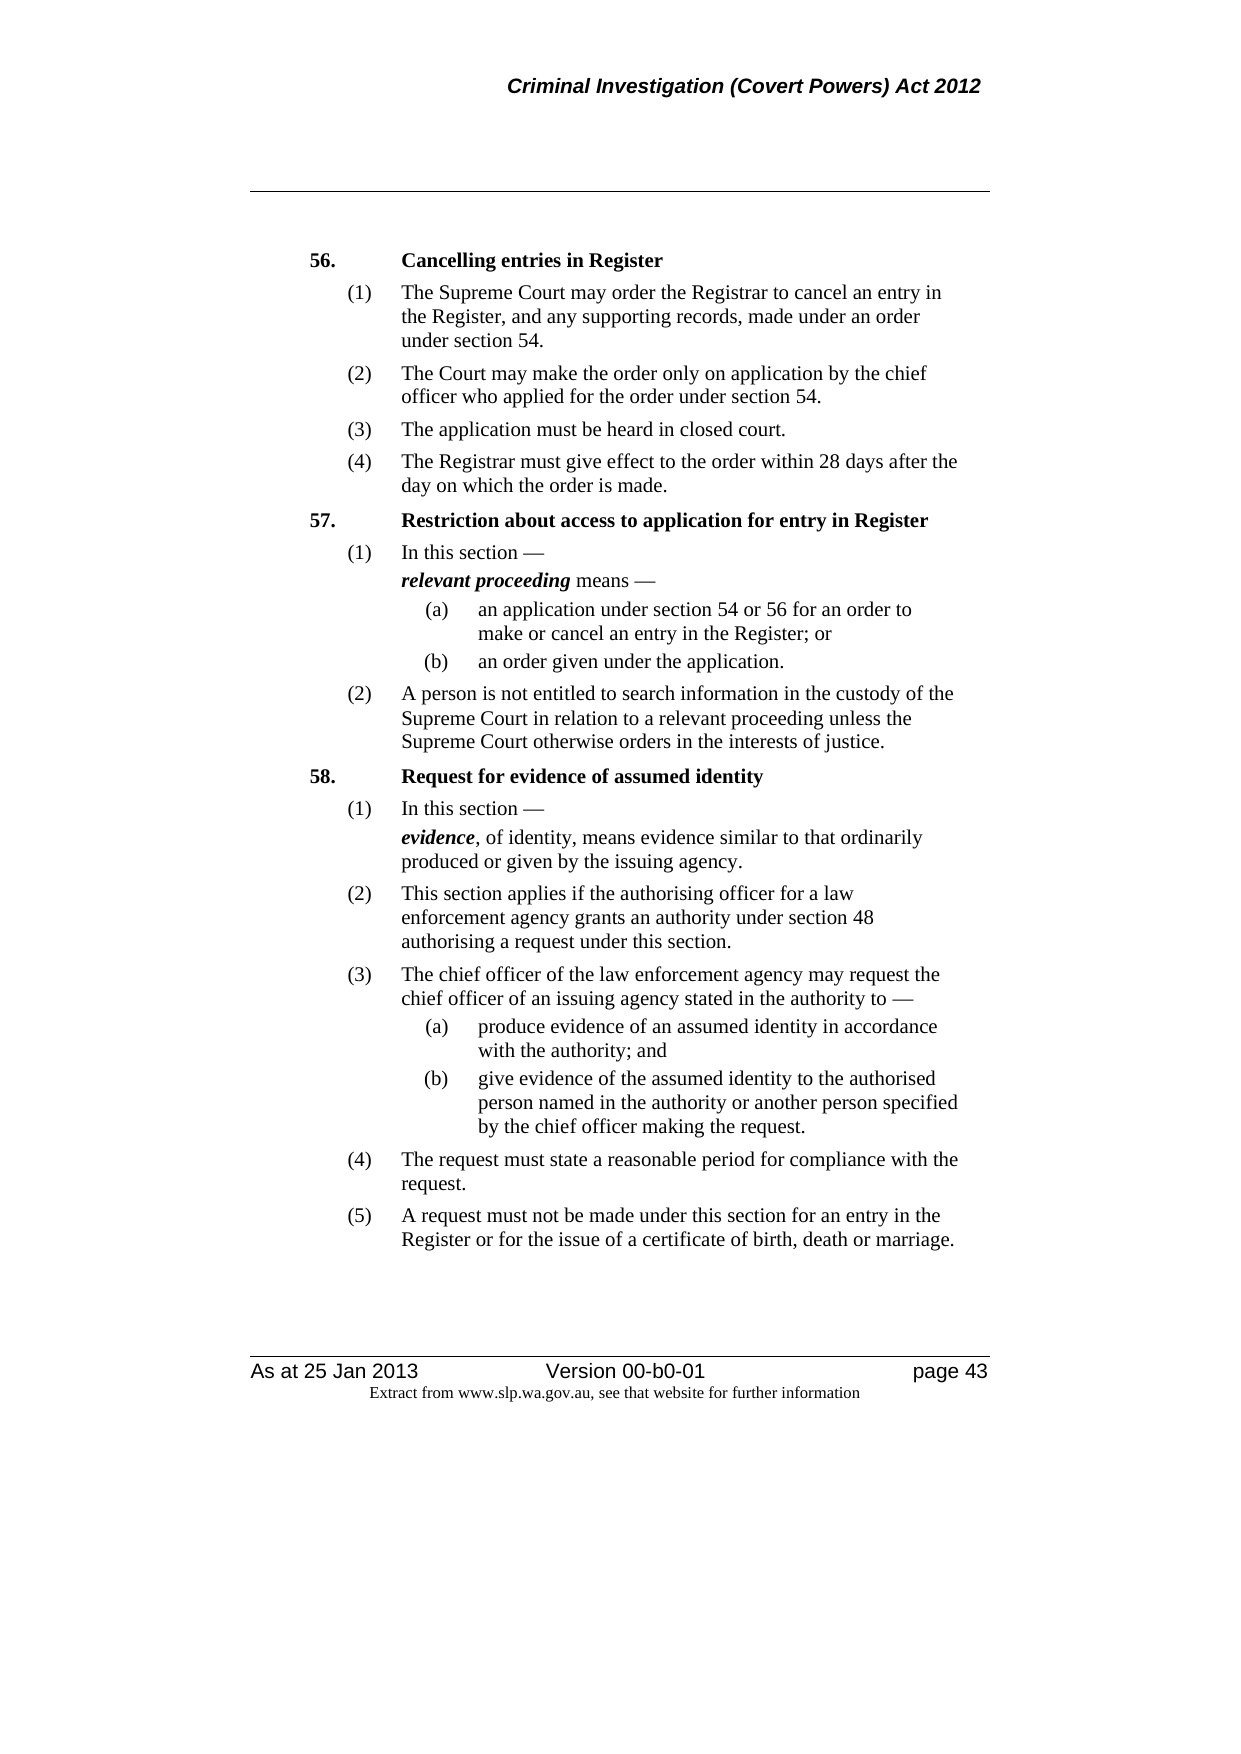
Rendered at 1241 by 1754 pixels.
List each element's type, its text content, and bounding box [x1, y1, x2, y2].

subtitle 56. Cancelling entries in Register [309, 247, 960, 272]
text (a) produce evidence of an assumed identity in accordance with the authority; and [389, 1014, 960, 1062]
text (2) This section applies if the authorising officer for a law enforcement agency grants an authority under section 48 authorising a request under this section. [312, 881, 960, 953]
text (3) The application must be heard in closed court. [312, 417, 960, 441]
text (1) In this section — [312, 796, 960, 820]
subtitle 57. Restriction about access to application for entry in Register [309, 508, 960, 532]
text evidence, of identity, means evidence similar to that ordinarily produced or given by the issuing agency. [368, 824, 960, 873]
text (1) The Supreme Court may order the Registrar to cancel an entry in the Register, and any supporting records, made under an order under section 54. [312, 280, 960, 352]
text (a) an application under section 54 or 56 for an order to make or cancel an entry in the Register; or [389, 597, 960, 645]
text (3) The chief officer of the law enforcement agency may request the chief officer of an issuing agency stated in the authority to — [312, 962, 960, 1010]
text (5) A request must not be made under this section for an entry in the Register or for the issue of a certificate of birth, death or marriage. [312, 1203, 960, 1251]
text (b) an order given under the application. [389, 649, 960, 673]
text (2) The Court may make the order only on application by the chief officer who applied for the order under section 54. [312, 360, 960, 408]
text (b) give evidence of the assumed identity to the authorised person named in the authority or another person specified by the chief officer making the request. [389, 1066, 960, 1138]
subtitle 58. Request for evidence of assumed identity [309, 764, 960, 788]
text relevant proceeding means — [368, 568, 960, 592]
text (2) A person is not entitled to search information in the custody of the Supreme Court in relation to a relevant proceeding unless the Supreme Court otherwise orders in the interests of justice. [312, 681, 960, 753]
text (4) The Registrar must give effect to the order within 28 days after the day on which the order is made. [312, 449, 960, 497]
text (4) The request must state a reasonable period for compliance with the request. [312, 1147, 960, 1195]
text (1) In this section — [312, 540, 960, 564]
